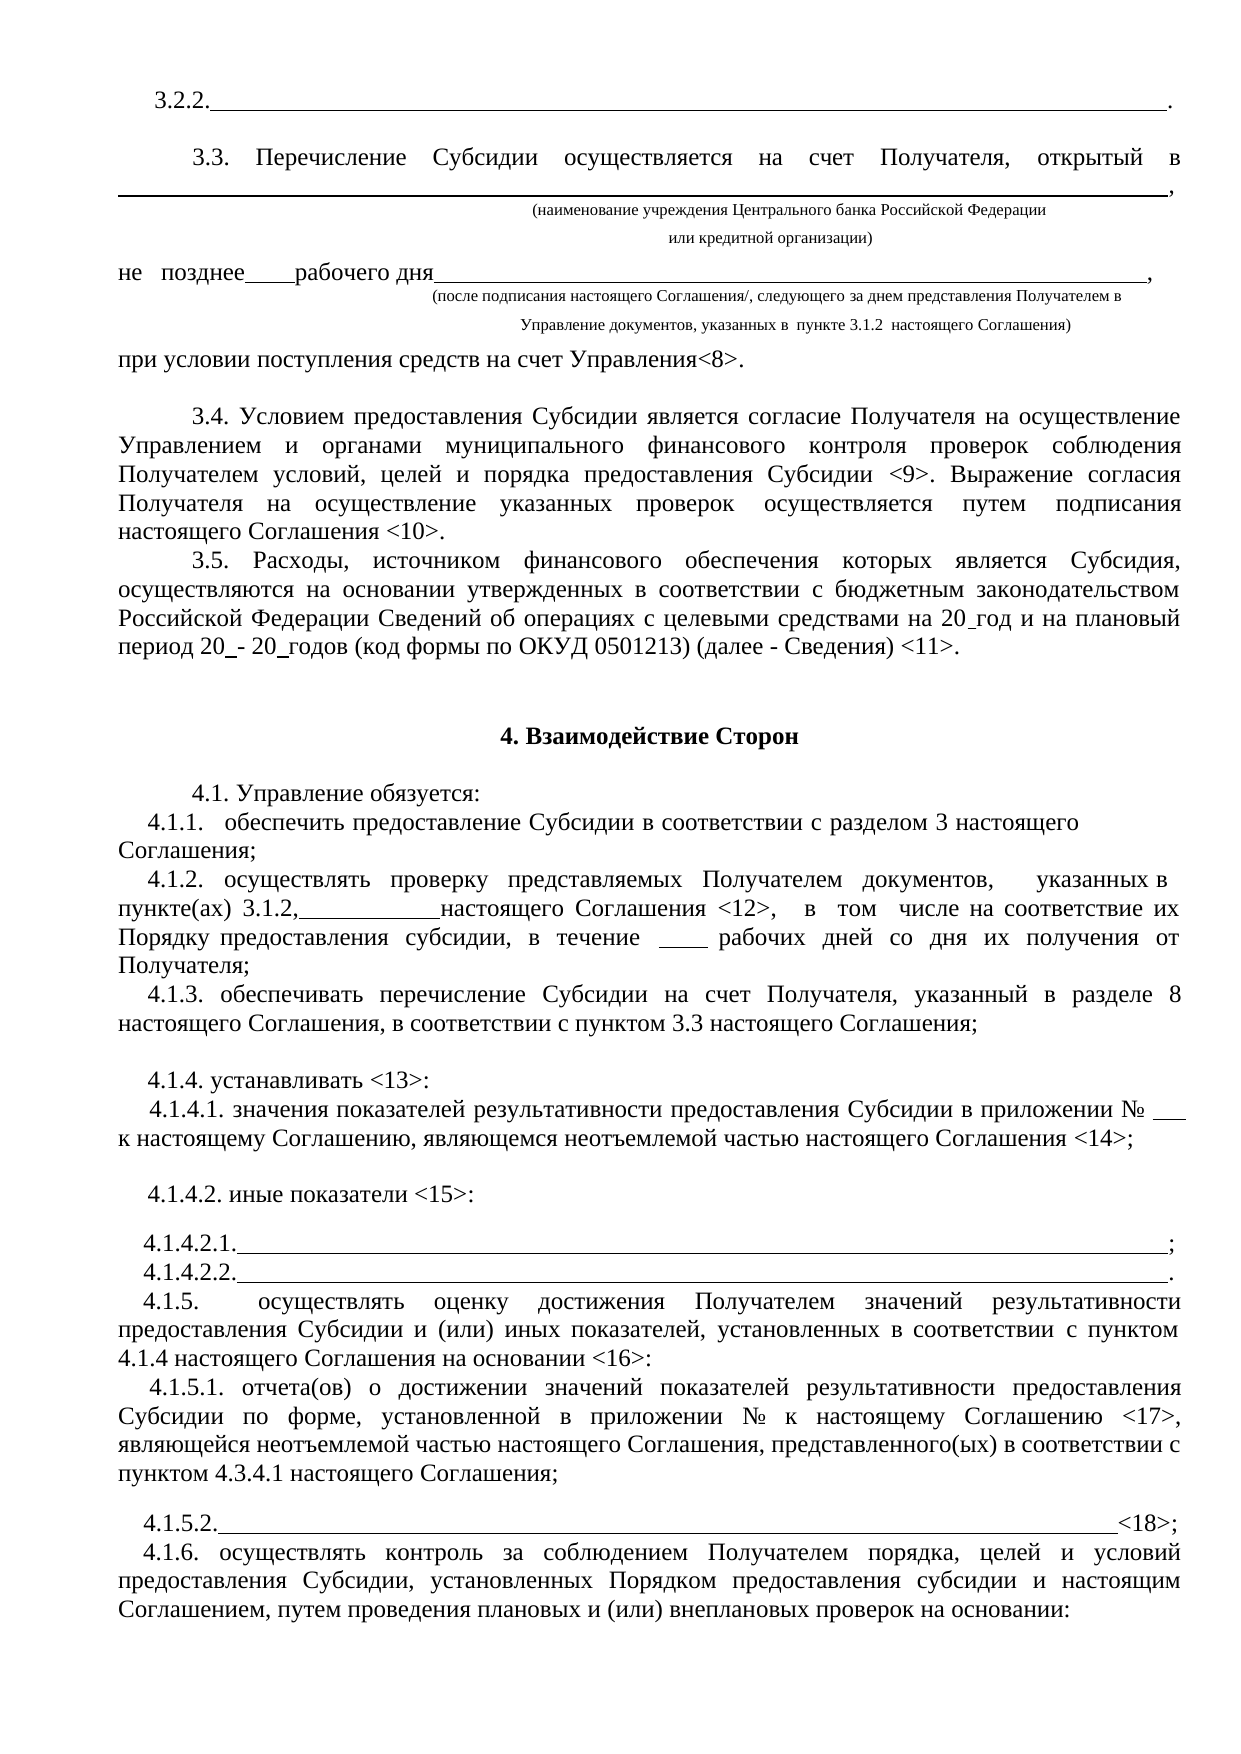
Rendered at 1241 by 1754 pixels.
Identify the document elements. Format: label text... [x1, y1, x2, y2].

list осуществлять оценку достижения Получателем значений результативности предоставления Субсидии и (или) иных показателей, установленных в соответствии с пунктом [118, 1286, 1181, 1343]
list осуществлять проверку представляемых Получателем документов, указанных в пункте(ах) 3.1.2, настоящего Соглашения <12>, в том числе на соответствие их [118, 864, 1181, 922]
list Условием предоставления Субсидии является согласие Получателя на осуществление Управлением и органами муниципального финансового контроля проверок соблюдения Получателем условий, целей и порядка предоставления Субсидии <9>. Выражение согласия Получателя на осуществление указанных проверок осуществляется путем подписания настоящего Соглашения <10>. [118, 401, 1181, 545]
list Перечисление Субсидии осуществляется на счет Получателя, открытый в [92, 142, 1181, 171]
list иные показатели <15>: [147, 1179, 1209, 1207]
list устанавливать <13>: [147, 1065, 1209, 1094]
text , [92, 171, 1174, 199]
text (после подписания настоящего Соглашения/, следующего за днем представления Получателем в Управление документов, указанных в пункте 3.1.2 настоящего Соглашения) [432, 286, 1181, 333]
text 4.1.4 настоящего Соглашения на основании <16>: [118, 1343, 1209, 1372]
list Расходы, источником финансового обеспечения которых является Субсидия, осуществляются на основании утвержденных в соответствии с бюджетным законодательством Российской Федерации Сведений об операциях с целевыми средствами на 20 год и на плановый период 20 - 20 годов (код формы по ОКУД 0501213) (далее - Сведения) <11>. [118, 545, 1181, 660]
text 4.1.5.2. <18>; [143, 1508, 1209, 1537]
list Управление обязуется: [192, 778, 1209, 807]
list осуществлять контроль за соблюдением Получателем порядка, целей и условий предоставления Субсидии, установленных Порядком предоставления субсидии и настоящим Соглашением, путем проведения плановых и (или) внеплановых проверок на основании: [118, 1537, 1181, 1623]
list отчета(ов) о достижении значений показателей результативности предоставления Субсидии по форме, установленной в приложении № к настоящему Соглашению <17>, являющейся неотъемлемой частью настоящего Соглашения, представленного(ых) в соответствии с пунктом 4.3.4.1 настоящего Соглашения; [118, 1372, 1181, 1487]
text Получателя; [118, 950, 707, 979]
list обеспечивать перечисление Субсидии на счет Получателя, указанный в разделе 8 настоящего Соглашения, в соответствии с пунктом 3.3 настоящего Соглашения; [118, 979, 1182, 1037]
text не позднее рабочего дня , [118, 258, 1209, 286]
text к настоящему Соглашению, являющемся неотъемлемой частью настоящего Соглашения <14>; [118, 1123, 1209, 1151]
subtitle Взаимодействие Сторон [500, 721, 1209, 749]
text (наименование учреждения Центрального банка Российской Федерации или кредитной организации) [532, 199, 1048, 247]
text 3.2.2. . [92, 85, 1173, 114]
text 4.1.4.2.2. . [143, 1257, 1209, 1286]
list обеспечить предоставление Субсидии в соответствии с разделом 3 настоящего Соглашения; [118, 807, 1181, 864]
text Порядку предоставления субсидии, в течение [118, 922, 707, 950]
list значения показателей результативности предоставления Субсидии в приложении № [149, 1094, 1209, 1123]
text при условии поступления средств на счет Управления<8>. [118, 344, 1209, 373]
text 4.1.4.2.1. ; [143, 1228, 1209, 1257]
text рабочих дней со дня их получения от [718, 922, 1209, 950]
